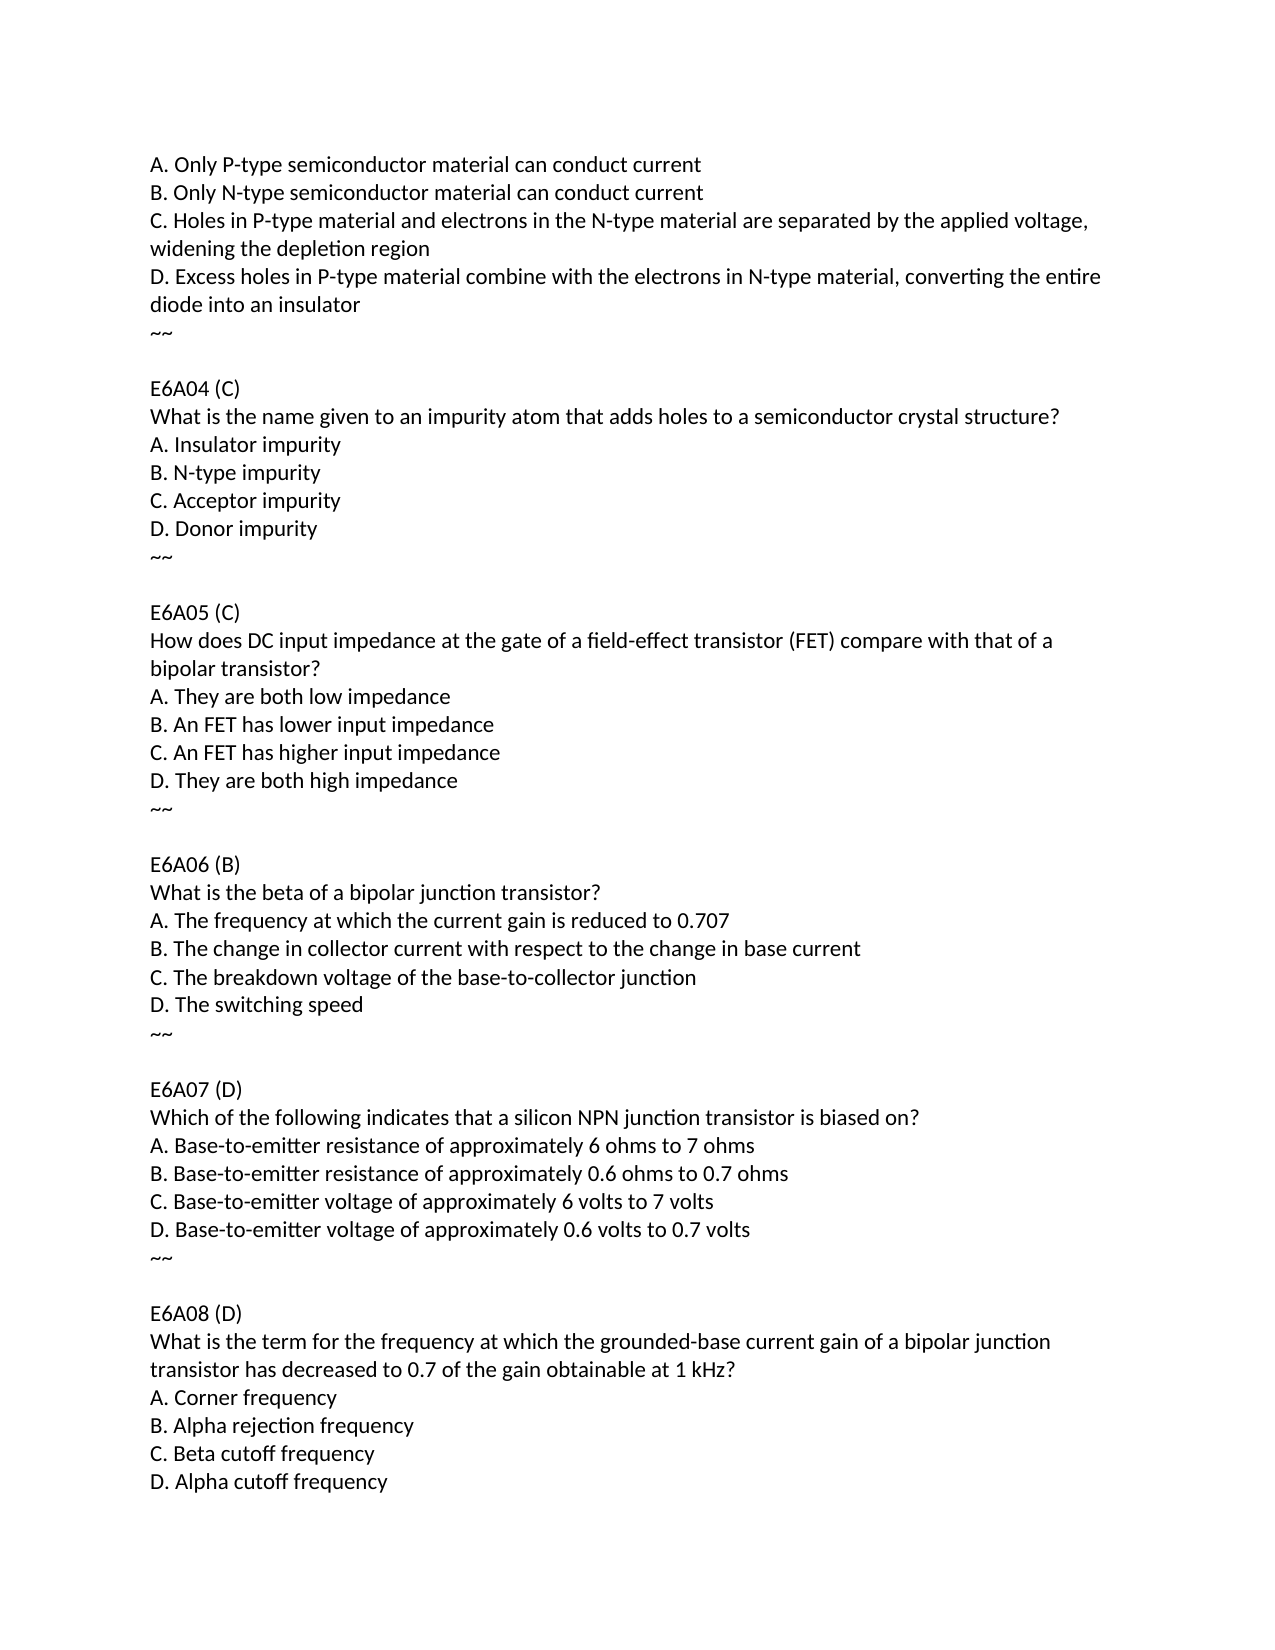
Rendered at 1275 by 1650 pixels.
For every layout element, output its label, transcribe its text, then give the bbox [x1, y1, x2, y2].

text E6A04 (C) [150, 374, 1125, 402]
text B. Only N-type semiconductor material can conduct current [150, 178, 1125, 206]
text D. Base-to-emitter voltage of approximately 0.6 volts to 0.7 volts [150, 1215, 1125, 1243]
text D. Excess holes in P-type material combine with the electrons in N-type material, converting the entire diode into an insulator [150, 262, 1125, 318]
text A. Base-to-emitter resistance of approximately 6 ohms to 7 ohms [150, 1131, 1125, 1159]
text E6A08 (D) [150, 1299, 1125, 1327]
text ~~ [150, 318, 1125, 346]
text A. Only P-type semiconductor material can conduct current [150, 150, 1125, 178]
text E6A05 (C) [150, 598, 1125, 626]
text ~~ [150, 542, 1125, 570]
text C. The breakdown voltage of the base-to-collector junction [150, 963, 1125, 991]
text A. Corner frequency [150, 1383, 1125, 1411]
text ~~ [150, 794, 1125, 822]
text ~~ [150, 1019, 1125, 1047]
text C. Holes in P-type material and electrons in the N-type material are separated by the applied voltage, widening the depletion region [150, 206, 1125, 262]
text C. Base-to-emitter voltage of approximately 6 volts to 7 volts [150, 1187, 1125, 1215]
text What is the name given to an impurity atom that adds holes to a semiconductor crystal structure? [150, 402, 1125, 430]
text What is the term for the frequency at which the grounded-base current gain of a bipolar junction transistor has decreased to 0.7 of the gain obtainable at 1 kHz? [150, 1327, 1125, 1383]
text ~~ [150, 1243, 1125, 1271]
text D. They are both high impedance [150, 766, 1125, 794]
text How does DC input impedance at the gate of a field-effect transistor (FET) compare with that of a bipolar transistor? [150, 626, 1125, 682]
text C. Beta cutoff frequency [150, 1439, 1125, 1467]
text B. Base-to-emitter resistance of approximately 0.6 ohms to 0.7 ohms [150, 1159, 1125, 1187]
text A. Insulator impurity [150, 430, 1125, 458]
text D. The switching speed [150, 991, 1125, 1019]
text E6A07 (D) [150, 1075, 1125, 1103]
text B. An FET has lower input impedance [150, 710, 1125, 738]
text D. Donor impurity [150, 514, 1125, 542]
text D. Alpha cutoff frequency [150, 1467, 1125, 1495]
text B. The change in collector current with respect to the change in base current [150, 934, 1125, 963]
text Which of the following indicates that a silicon NPN junction transistor is biased on? [150, 1103, 1125, 1131]
text B. Alpha rejection frequency [150, 1411, 1125, 1439]
text B. N-type impurity [150, 458, 1125, 486]
text C. An FET has higher input impedance [150, 738, 1125, 766]
text A. The frequency at which the current gain is reduced to 0.707 [150, 907, 1125, 934]
text A. They are both low impedance [150, 682, 1125, 710]
text What is the beta of a bipolar junction transistor? [150, 878, 1125, 907]
text C. Acceptor impurity [150, 486, 1125, 514]
text E6A06 (B) [150, 851, 1125, 878]
